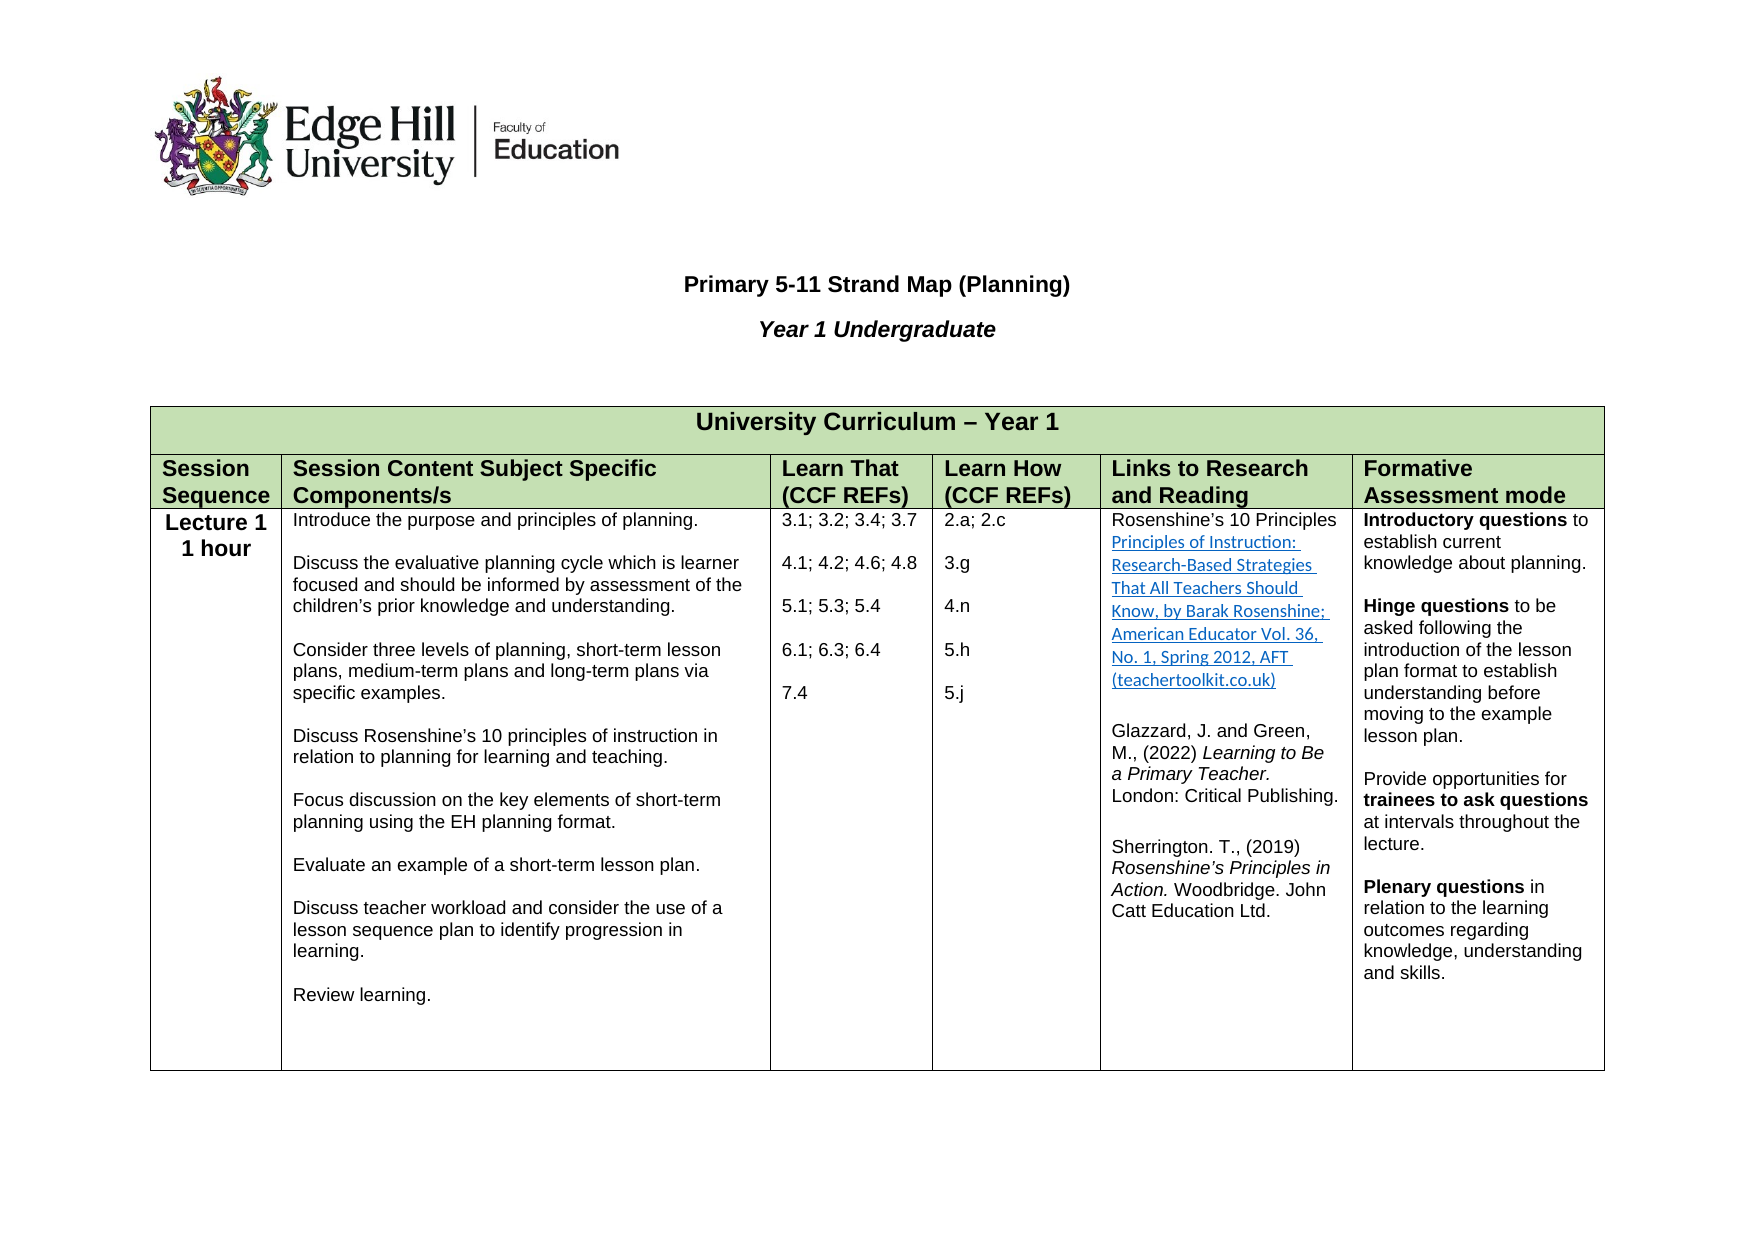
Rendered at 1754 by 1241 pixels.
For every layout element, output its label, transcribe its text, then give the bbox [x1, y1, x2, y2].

table_cell 3.1; 3.2; 3.4; 3.7 4.1; 4.2; 4.6; 4.8 5.1; 5.3; 5.4 6.1; 6.3; 6.4 7.4 [771, 509, 932, 1069]
table_cell Session Sequence [151, 455, 281, 508]
text Primary 5-11 Strand Map (Planning) [150, 271, 1604, 297]
table_cell Introductory questions to establish current knowledge about planning. Hinge questions to be asked following the introduction of the lesson plan format to establish understanding before moving to the example lesson plan. Provide opportunities for trainees to ask questions at intervals throughout the lecture. Plenary questions in relation to the learning outcomes regarding knowledge, understanding and skills. [1353, 509, 1604, 1069]
text Year 1 Undergraduate [150, 316, 1604, 342]
table_cell Formative Assessment mode [1353, 455, 1604, 508]
table_header University Curriculum – Year 1 [151, 407, 1604, 454]
table_cell Lecture 1 1 hour [151, 509, 281, 1069]
table_cell Learn How (CCF REFs) [933, 455, 1100, 508]
table_cell Links to Research and Reading [1101, 455, 1352, 508]
picture [150, 73, 623, 198]
table_cell 2.a; 2.c 3.g 4.n 5.h 5.j [933, 509, 1100, 1069]
table_cell Learn That (CCF REFs) [771, 455, 932, 508]
table_cell Introduce the purpose and principles of planning. Discuss the evaluative planning cycle which is learner focused and should be informed by assessment of the children’s prior knowledge and understanding. Consider three levels of planning, short-term lesson plans, medium-term plans and long-term plans via specific examples. Discuss Rosenshine’s 10 principles of instruction in relation to planning for learning and teaching. Focus discussion on the key elements of short-term planning using the EH planning format. Evaluate an example of a short-term lesson plan. Discuss teacher workload and consider the use of a lesson sequence plan to identify progression in learning. Review learning. [282, 509, 770, 1069]
table_cell Session Content Subject Specific Components/s [282, 455, 770, 508]
